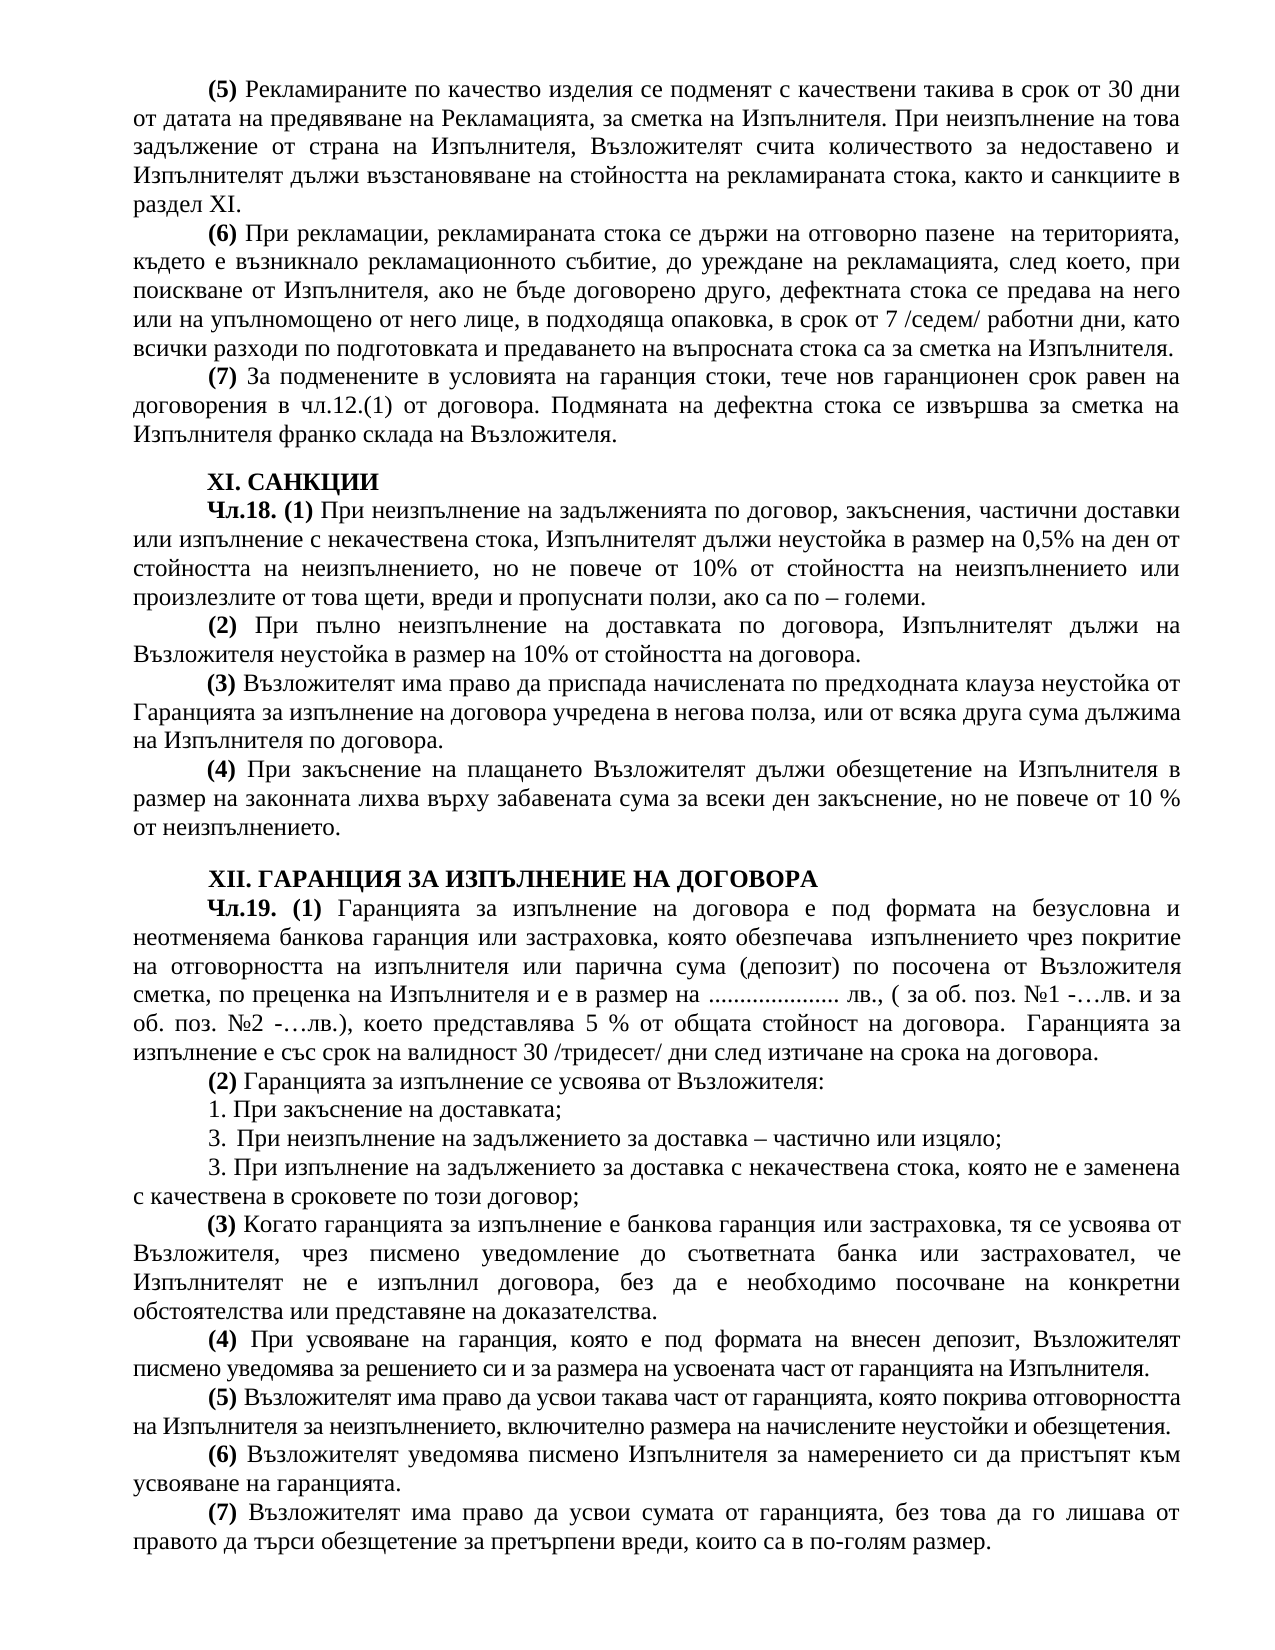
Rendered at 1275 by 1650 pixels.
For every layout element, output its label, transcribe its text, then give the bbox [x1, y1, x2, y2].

text (6) При рекламации, рекламираната стока се държи на отговорно пазене на територията, където е възникнало рекламационното събитие, до уреждане на рекламацията, след което, при поискване от Изпълнителя, ако не бъде договорено друго, дефектната стока се предава на него или на упълномощено от него лице, в подходяща опаковка, в срок от 7 /седем/ работни дни, като всички разходи по подготовката и предаването на въпросната стока са за сметка на Изпълнителя. [133, 218, 1181, 361]
text 3. При изпълнение на задължението за доставка с некачествена стока, която не е заменена с качествена в сроковете по този договор; [133, 1152, 1181, 1209]
text (2) Гаранцията за изпълнение се усвоява от Възложителя: [133, 1066, 1181, 1094]
text (7) Възложителят има право да усвои сумата от гаранцията, без това да го лишава от правото да търси обезщетение за претърпени вреди, които са в по-голям размер. [133, 1497, 1181, 1554]
text (7) За подменените в условията на гаранция стоки, тече нов гаранционен срок равен на договорения в чл.12.(1) от договора. Подмяната на дефектна стока се извършва за сметка на Изпълнителя франко склада на Възложителя. [133, 361, 1181, 448]
text (4) При закъснение на плащането Възложителят дължи обезщетение на Изпълнителя в размер на законната лихва върху забaвената сума за всеки ден закъснение, но не повече от 10 % от неизпълнението. [133, 754, 1181, 841]
text 1. При закъснение на доставката; [133, 1094, 1181, 1123]
text (4) При усвояване на гаранция, която е под формата на внесен депозит, Възложителят писмено уведомява за решението си и за размера на усвоената част от гаранцията на Изпълнителя. [133, 1324, 1181, 1382]
text (6) Възложителят уведомява писмено Изпълнителя за намерението си да пристъпят към усвояване на гаранцията. [133, 1439, 1181, 1497]
text (5) Рекламираните по качество изделия се подменят с качествени такива в срок от 30 дни от датата на предявяване на Рекламацията, за сметка на Изпълнителя. При неизпълнение на това задължение от страна на Изпълнителя, Възложителят счита количеството за недоставено и Изпълнителят дължи възстановяване на стойността на рекламираната стока, както и санкциите в раздел ХІ. [133, 74, 1181, 218]
text Чл.19. (1) Гаранцията за изпълнение на договора е под формата на безусловна и неотменяема банкова гаранция или застраховка, която обезпечава изпълнението чрез покритие на отговорността на изпълнителя или парична сума (депозит) по посочена от Възложителя сметка, по преценка на Изпълнителя и е в размер на ..................... лв., ( за об. поз. №1 -…лв. и за об. поз. №2 -…лв.), което представлява 5 % от общата стойност на договора. Гаранцията за изпълнение е със срок на валидност 30 /тридесет/ дни след изтичане на срока на договора. [133, 893, 1181, 1066]
text (5) Възложителят има право да усвои такава част от гаранцията, която покрива отговорността на Изпълнителя за неизпълнението, включително размера на начислените неустойки и обезщетения. [133, 1382, 1181, 1439]
text (2) При пълно неизпълнение на доставката по договора, Изпълнителят дължи на Възложителя неустойка в размер на 10% от стойността на договора. [133, 611, 1181, 668]
text Чл.18. (1) При неизпълнение на задълженията по договор, закъснения, частични доставки или изпълнение с некачествена стока, Изпълнителят дължи неустойка в размер на 0,5% на ден от стойността на неизпълнението, но не повече от 10% от стойността на неизпълнението или произлезлите от това щети, вреди и пропуснати ползи, ако са по – големи. [133, 496, 1181, 611]
list При неизпълнение на задължението за доставка – частично или изцяло; [208, 1123, 1181, 1152]
text (3) Когато гаранцията за изпълнение е банкова гаранция или застраховка, тя се усвоява от Възложителя, чрез писмено уведомление до съответната банка или застраховател, че Изпълнителят не е изпълнил договора, без да е необходимо посочване на конкретни обстоятелства или представяне на доказателства. [133, 1209, 1181, 1324]
text XII. ГАРАНЦИЯ ЗА ИЗПЪЛНЕНИЕ НА ДОГОВОРА [133, 864, 1181, 893]
text (3) Възложителят има право да приспада начислената по предходната клауза неустойка от Гаранцията за изпълнение на договора учредена в негова полза, или от всяка друга сума дължима на Изпълнителя по договора. [133, 668, 1181, 754]
text ХІ. САНКЦИИ [133, 467, 1181, 496]
